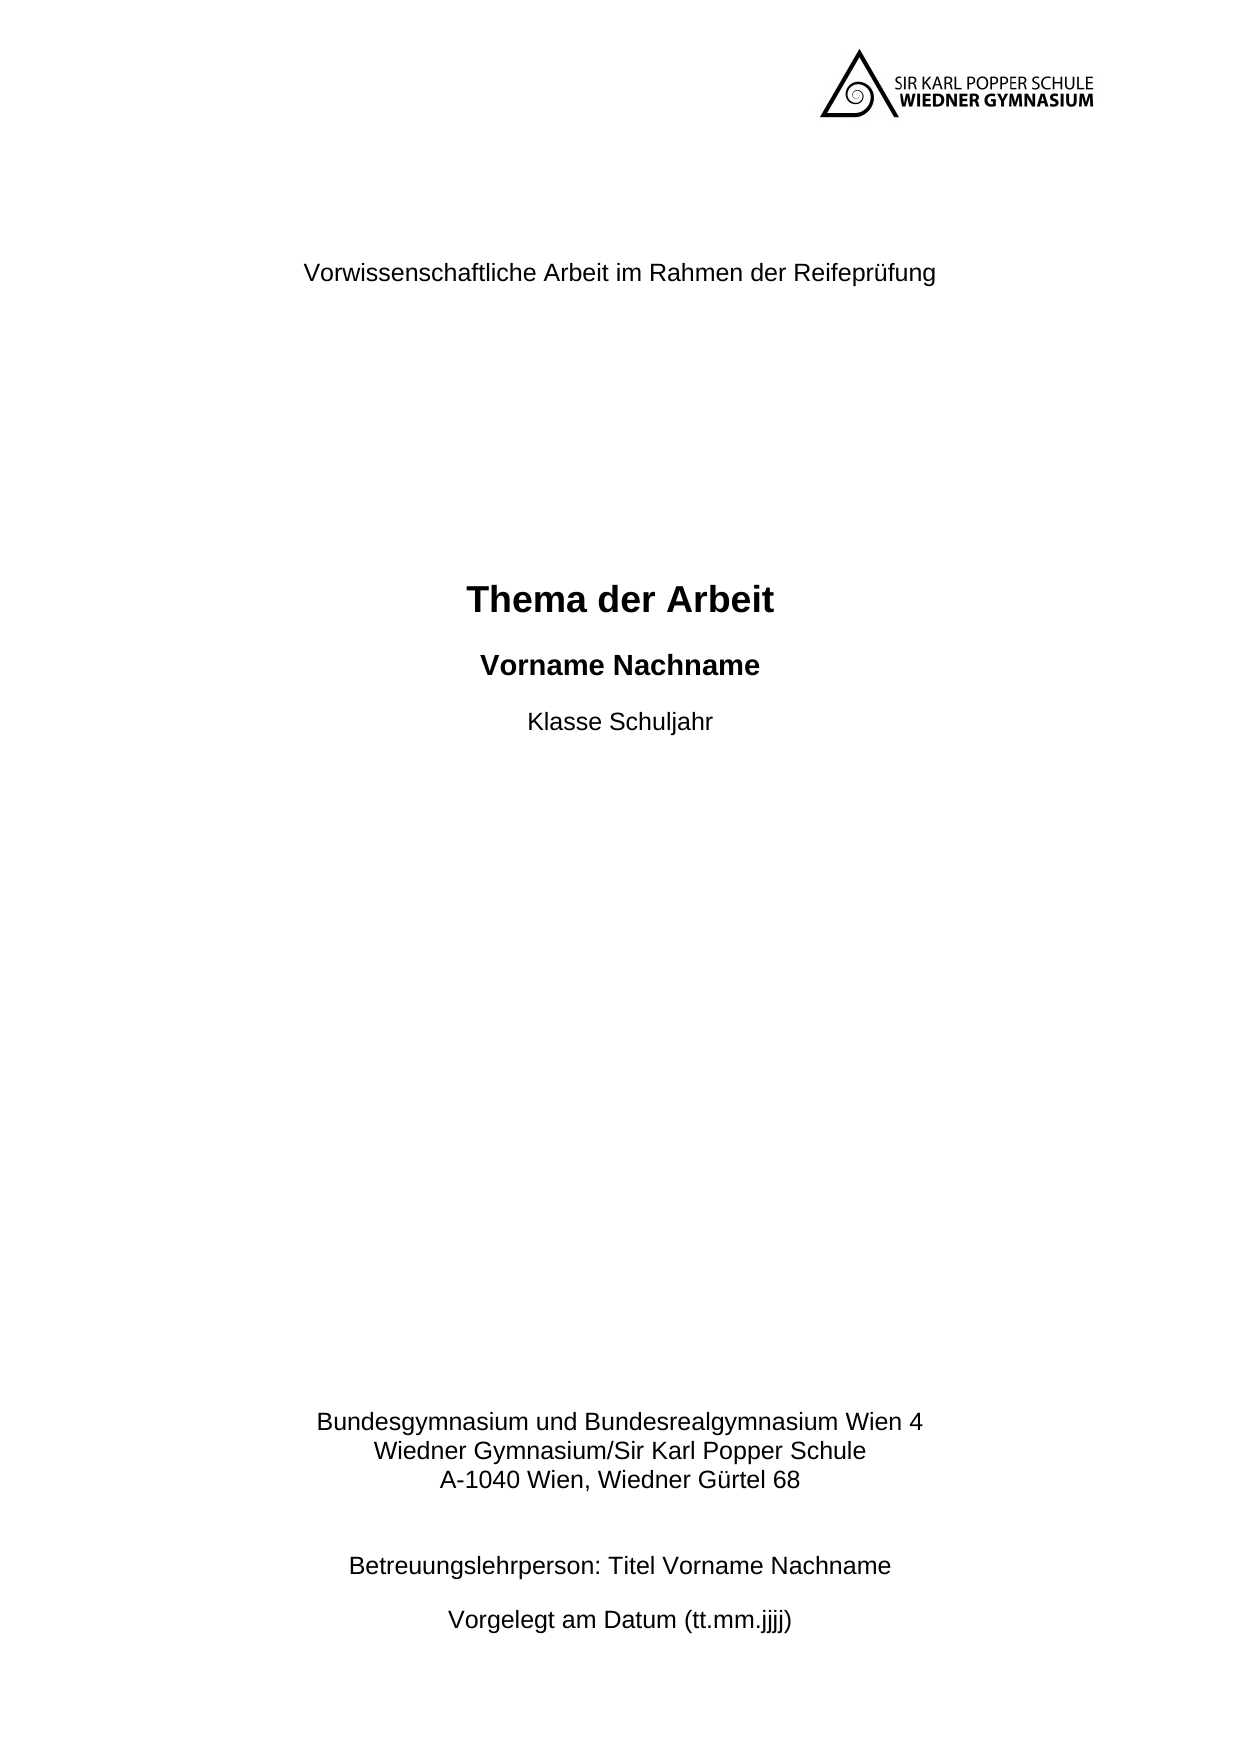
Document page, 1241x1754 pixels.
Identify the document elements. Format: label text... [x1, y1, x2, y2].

text Thema der Arbeit [148, 577, 1093, 620]
text Klasse Schuljahr [148, 707, 1093, 736]
text Betreuungslehrperson: Titel Vorname Nachname [148, 1551, 1093, 1579]
text Vorwissenschaftliche Arbeit im Rahmen der Reifeprüfung [148, 258, 1093, 287]
text A-1040 Wien, Wiedner Gürtel 68 [148, 1464, 1093, 1493]
text Vorgelegt am Datum (tt.mm.jjjj) [148, 1605, 1093, 1633]
text Vorname Nachname [148, 648, 1093, 681]
text Wiedner Gymnasium/Sir Karl Popper Schule [148, 1436, 1093, 1464]
text Bundesgymnasium und Bundesrealgymnasium Wien 4 [148, 1407, 1093, 1436]
picture [790, 20, 1122, 147]
